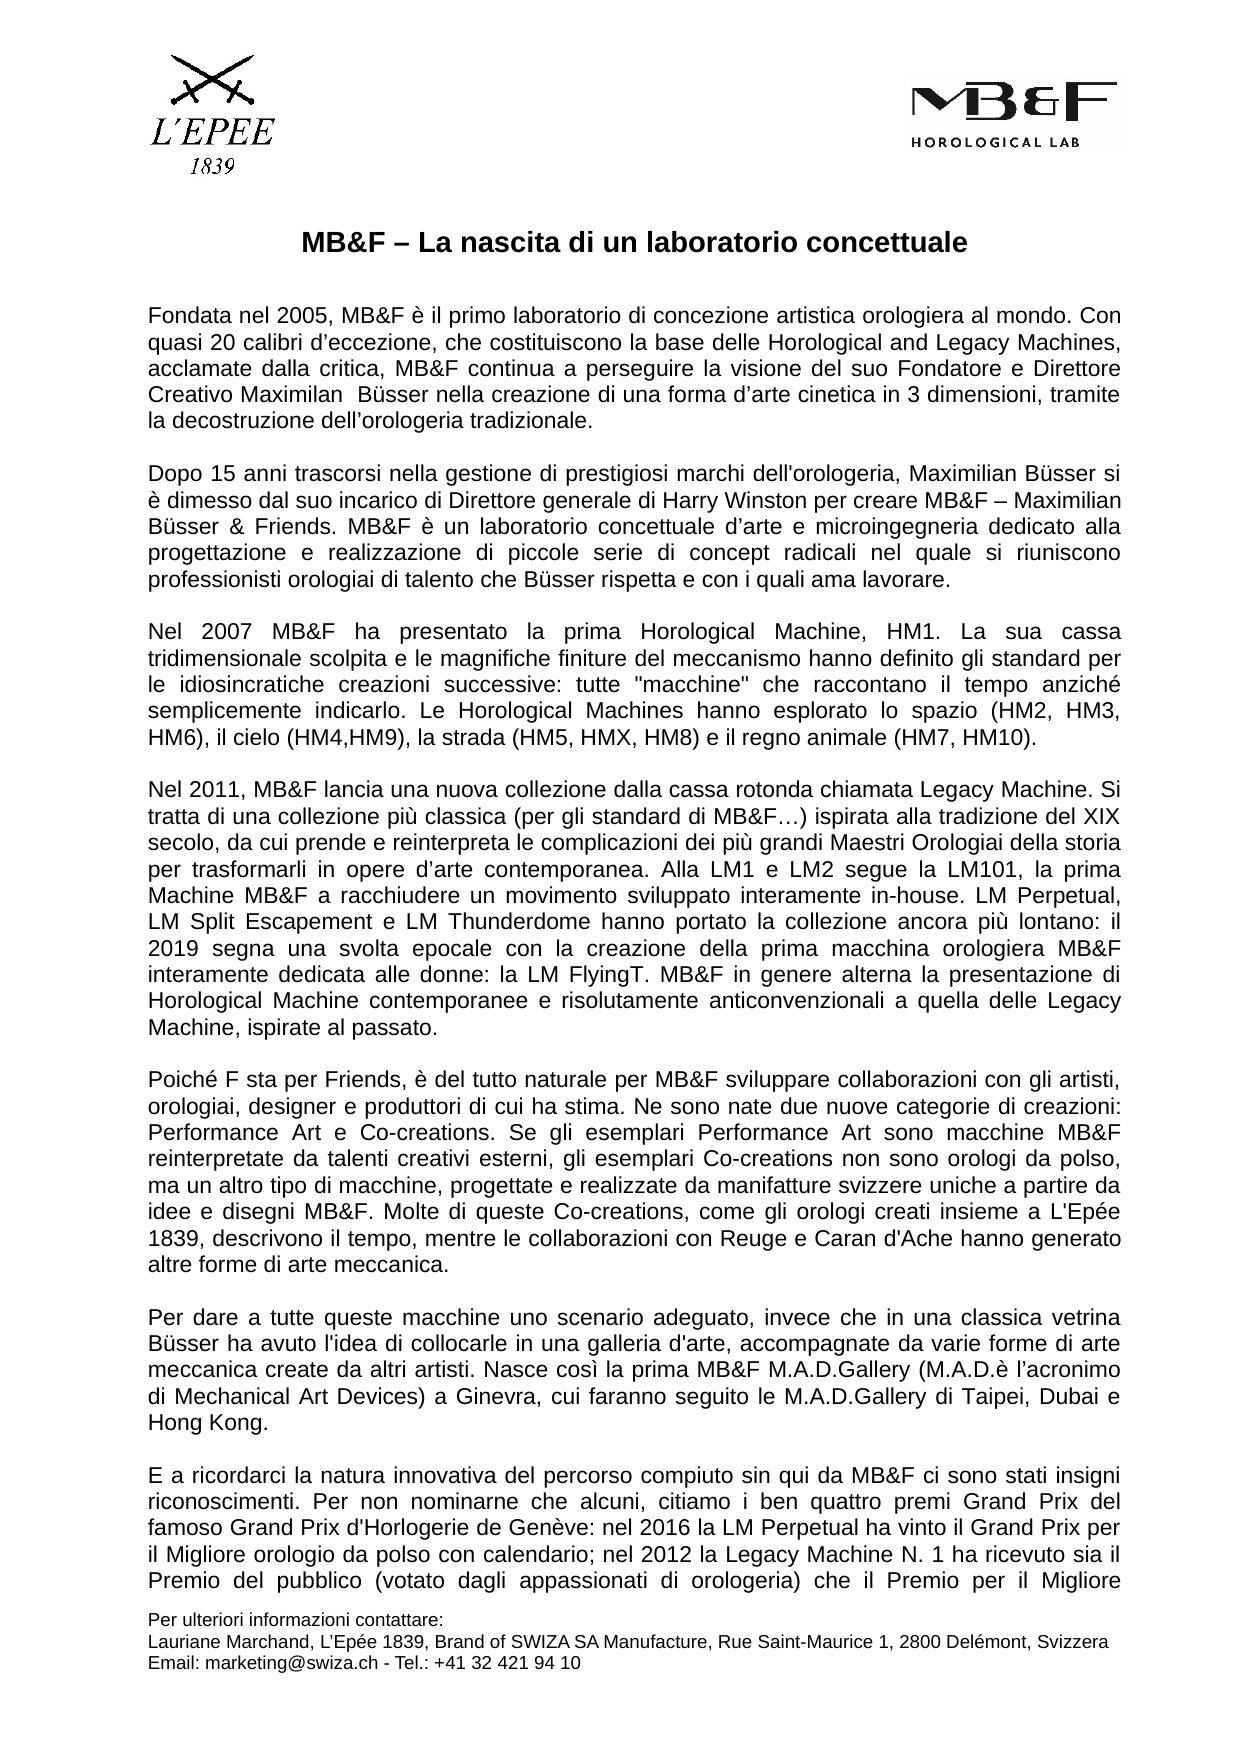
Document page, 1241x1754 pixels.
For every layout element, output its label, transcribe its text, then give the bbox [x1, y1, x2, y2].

text Nel 2007 MB&F ha presentato la prima Horological Machine, HM1. La sua cassa tridimensionale scolpita e le magnifiche finiture del meccanismo hanno definito gli standard per le idiosincratiche creazioni successive: tutte "macchine" che raccontano il tempo anziché semplicemente indicarlo. Le Horological Machines hanno esplorato lo spazio (HM2, HM3, HM6), il cielo (HM4,HM9), la strada (HM5, HMX, HM8) e il regno animale (HM7, HM10). [148, 592, 1122, 750]
text Poiché F sta per Friends, è del tutto naturale per MB&F sviluppare collaborazioni con gli artisti, orologiai, designer e produttori di cui ha stima. Ne sono nate due nuove categorie di creazioni: Performance Art e Co-creations. Se gli esemplari Performance Art sono macchine MB&F reinterpretate da talenti creativi esterni, gli esemplari Co-creations non sono orologi da polso, ma un altro tipo di macchine, progettate e realizzate da manifatture svizzere uniche a partire da idee e disegni MB&F. Molte di queste Co-creations, come gli orologi creati insieme a L'Epée 1839, descrivono il tempo, mentre le collaborazioni con Reuge e Caran d'Ache hanno generato altre forme di arte meccanica. [148, 1066, 1122, 1277]
picture [908, 73, 1123, 151]
text Fondata nel 2005, MB&F è il primo laboratorio di concezione artistica orologiera al mondo. Con quasi 20 calibri d’eccezione, che costituiscono la base delle Horological and Legacy Machines, acclamate dalla critica, MB&F continua a perseguire la visione del suo Fondatore e Direttore Creativo Maximilan Büsser nella creazione di una forma d’arte cinetica in 3 dimensioni, tramite la decostruzione dell’orologeria tradizionale. [148, 302, 1122, 434]
text Nel 2011, MB&F lancia una nuova collezione dalla cassa rotonda chiamata Legacy Machine. Si tratta di una collezione più classica (per gli standard di MB&F…) ispirata alla tradizione del XIX secolo, da cui prende e reinterpreta le complicazioni dei più grandi Maestri Orologiai della storia per trasformarli in opere d’arte contemporanea. Alla LM1 e LM2 segue la LM101, la prima Machine MB&F a racchiudere un movimento sviluppato interamente in-house. LM Perpetual, LM Split Escapement e LM Thunderdome hanno portato la collezione ancora più lontano: il 2019 segna una svolta epocale con la creazione della prima macchina orologiera MB&F interamente dedicata alle donne: la LM FlyingT. MB&F in genere alterna la presentazione di Horological Machine contemporanee e risolutamente anticonvenzionali a quella delle Legacy Machine, ispirate al passato. [148, 750, 1122, 1040]
text Per dare a tutte queste macchine uno scenario adeguato, invece che in una classica vetrina Büsser ha avuto l'idea di collocarle in una galleria d'arte, accompagnate da varie forme di arte meccanica create da altri artisti. Nasce così la prima MB&F M.A.D.Gallery (M.A.D.è l’acronimo di Mechanical Art Devices) a Ginevra, cui faranno seguito le M.A.D.Gallery di Taipei, Dubai e Hong Kong. [148, 1303, 1122, 1435]
text MB&F – La nascita di un laboratorio concettuale [148, 192, 1122, 259]
text Dopo 15 anni trascorsi nella gestione di prestigiosi marchi dell'orologeria, Maximilian Büsser si è dimesso dal suo incarico di Direttore generale di Harry Winston per creare MB&F – Maximilian Büsser & Friends. MB&F è un laboratorio concettuale d’arte e microingegneria dedicato alla progettazione e realizzazione di piccole serie di concept radicali nel quale si riuniscono professionisti orologiai di talento che Büsser rispetta e con i quali ama lavorare. [148, 434, 1122, 592]
picture [139, 41, 285, 187]
